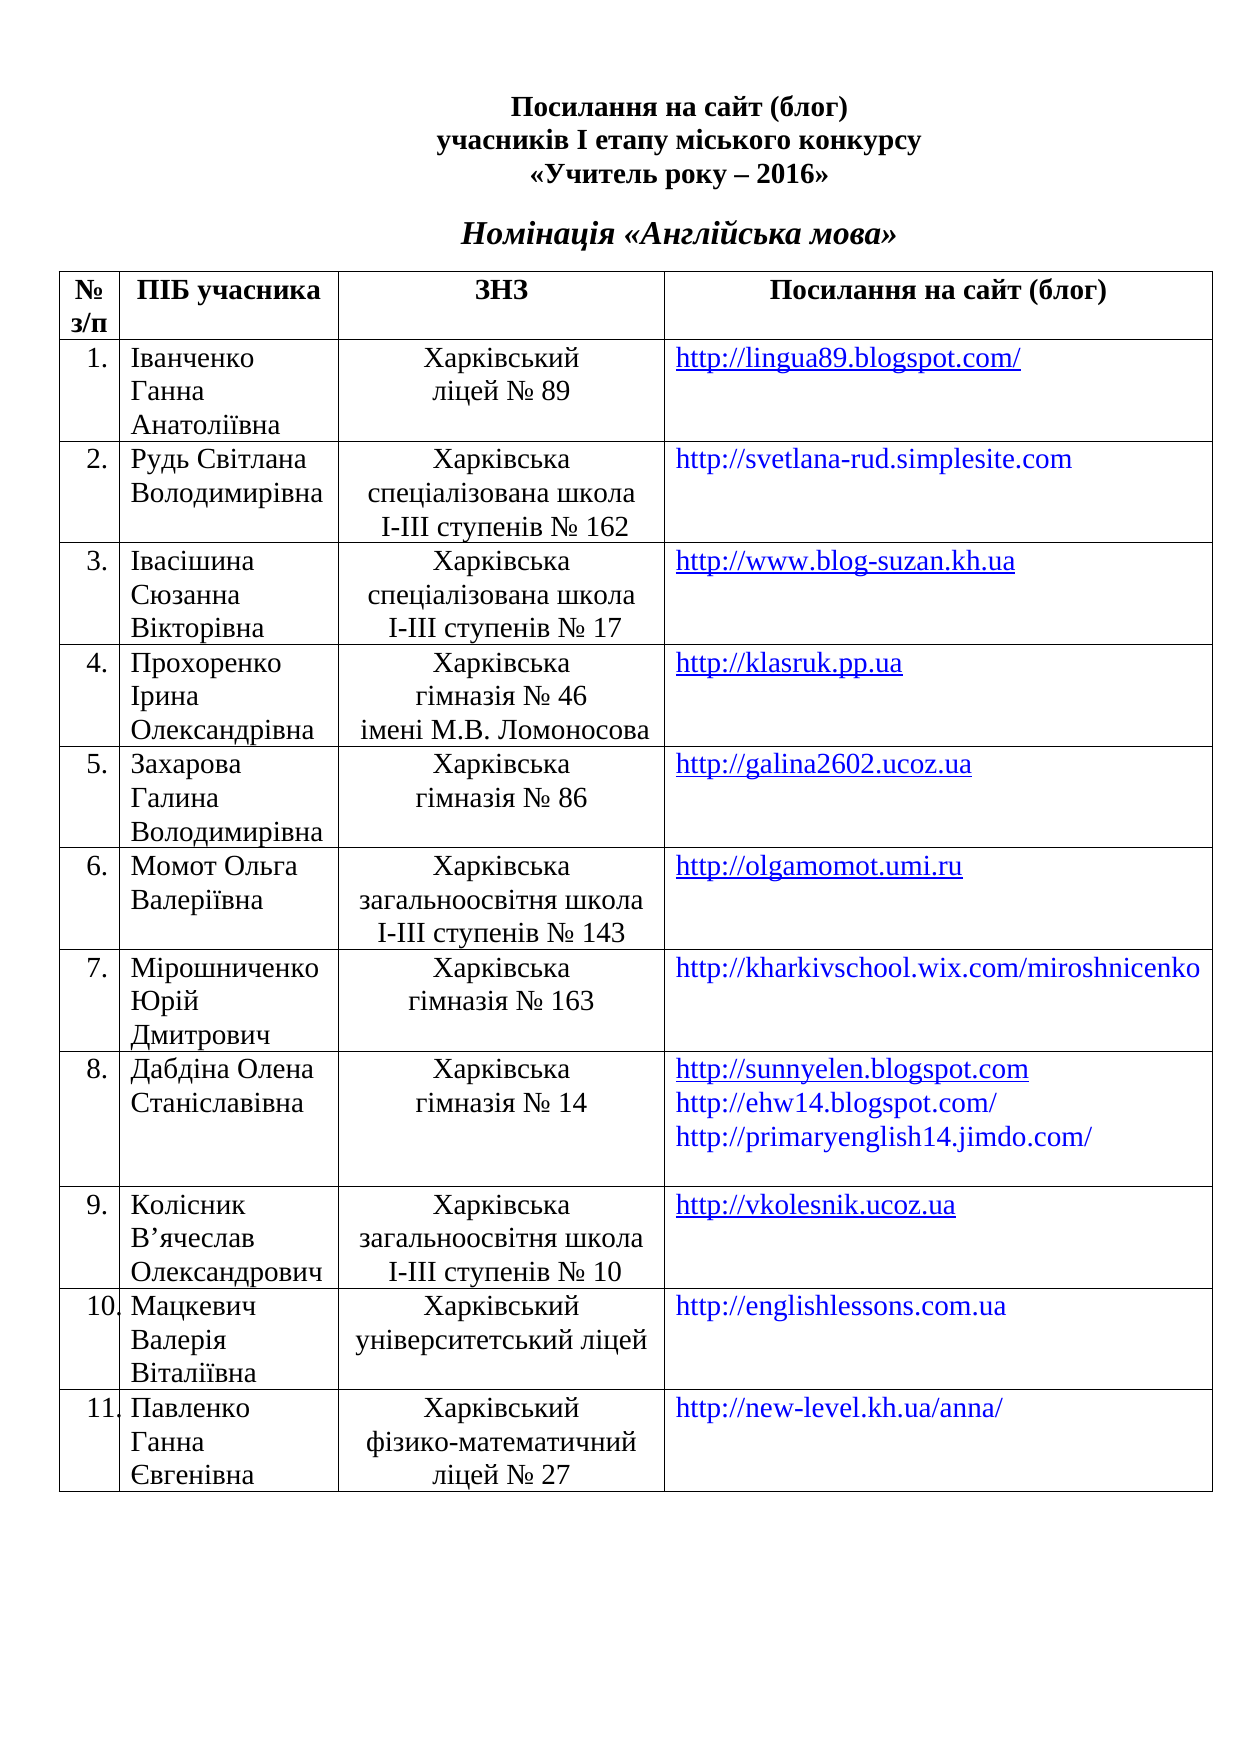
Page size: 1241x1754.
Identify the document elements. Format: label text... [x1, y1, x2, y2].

text Номінація «Англійська мова» [177, 213, 1181, 252]
table_cell http://new-level.kh.ua/anna/ [665, 1390, 1212, 1491]
table_cell [60, 1390, 119, 1491]
table_cell Рудь Світлана Володимирівна [120, 442, 338, 542]
table_cell Харківська гімназія № 163 [339, 950, 664, 1051]
table_cell Захарова Галина Володимирівна [120, 747, 338, 847]
table_cell [60, 1052, 119, 1186]
table_cell Колісник В’ячеслав Олександрович [120, 1187, 338, 1287]
table_cell http://englishlessons.com.ua [665, 1289, 1212, 1389]
table_header ЗНЗ [339, 272, 664, 339]
table_header № з/п [60, 272, 119, 339]
table_cell Прохоренко Ірина Олександрівна [120, 645, 338, 746]
table_cell [60, 543, 119, 644]
table_cell Івасішина Сюзанна Вікторівна [120, 543, 338, 644]
table_header ПІБ учасника [120, 272, 338, 339]
table_cell Харківська гімназія № 14 [339, 1052, 664, 1186]
table_cell http://www.blog-suzan.kh.ua [665, 543, 1212, 644]
table_cell [60, 848, 119, 949]
table_cell Харківський ліцей № 89 [339, 340, 664, 441]
table_cell Харківська загальноосвітня школа І-ІІІ ступенів № 143 [339, 848, 664, 949]
table_cell Іванченко Ганна Анатоліївна [120, 340, 338, 441]
table_cell Момот Ольга Валеріївна [120, 848, 338, 949]
table_cell Мірошниченко Юрій Дмитрович [120, 950, 338, 1051]
table_cell [60, 1187, 119, 1287]
table_cell http://vkolesnik.ucoz.ua [665, 1187, 1212, 1287]
table_cell [60, 747, 119, 847]
table_cell Харківський фізико-математичний ліцей № 27 [339, 1390, 664, 1491]
table_cell Харківська загальноосвітня школа І-ІІІ ступенів № 10 [339, 1187, 664, 1287]
table_cell http://kharkivschool.wix.com/miroshnicenko [665, 950, 1212, 1051]
table_cell [60, 442, 119, 542]
table_cell [60, 1289, 119, 1389]
table_cell http://galina2602.ucoz.ua [665, 747, 1212, 847]
table_cell http://olgamomot.umi.ru [665, 848, 1212, 949]
text «Учитель року – 2016» [177, 156, 1181, 189]
table_cell [60, 645, 119, 746]
table_cell Харківський університетський ліцей [339, 1289, 664, 1389]
table_cell http://svetlana-rud.simplesite.com [665, 442, 1212, 542]
table_cell Мацкевич Валерія Віталіївна [120, 1289, 338, 1389]
table_header Посилання на сайт (блог) [665, 272, 1212, 339]
table_cell Харківська спеціалізована школа I-III ступенів № 17 [339, 543, 664, 644]
table_cell [60, 340, 119, 441]
table_cell http://sunnyelen.blogspot.com http://ehw14.blogspot.com/ http://primaryenglish14.jimdo.com/ [665, 1052, 1212, 1186]
table_cell Харківська гімназія № 86 [339, 747, 664, 847]
table_cell Харківська гімназія № 46 імені М.В. Ломоносова [339, 645, 664, 746]
table_cell http://lingua89.blogspot.com/ [665, 340, 1212, 441]
table_cell Павленко Ганна Євгенівна [120, 1390, 338, 1491]
table_cell Дабдіна Олена Станіславівна [120, 1052, 338, 1186]
table_cell Харківська спеціалізована школа І-ІІІ ступенів № 162 [339, 442, 664, 542]
table_cell [60, 950, 119, 1051]
text Посилання на сайт (блог) [177, 89, 1181, 122]
text учасників І етапу міського конкурсу [177, 122, 1181, 156]
table_cell http://klasruk.pp.ua [665, 645, 1212, 746]
